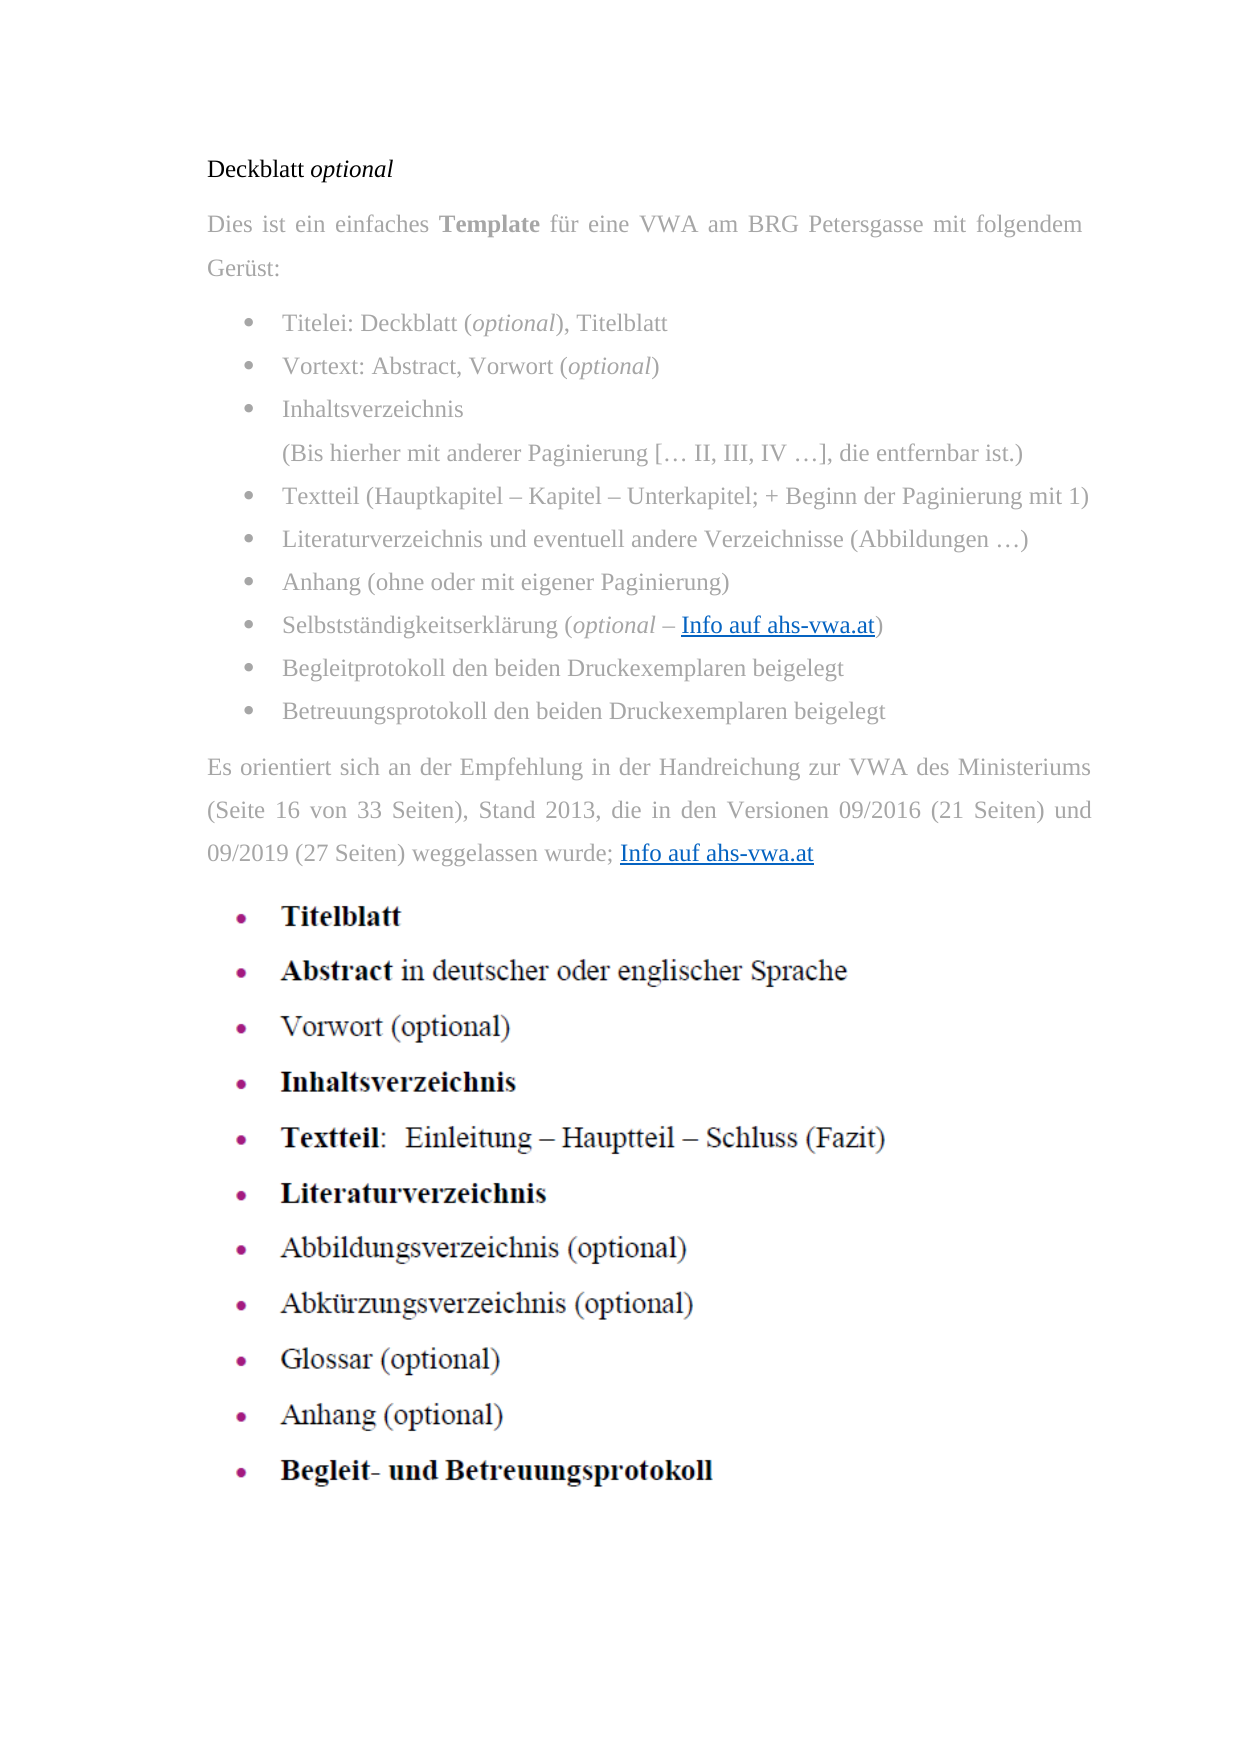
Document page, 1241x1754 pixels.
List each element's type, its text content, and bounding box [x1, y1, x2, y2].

list Titelei: Deckblatt (optional), Titelblatt [244, 308, 1092, 337]
text Deckblatt optional [207, 154, 1092, 183]
list Selbstständigkeitserklärung (optional – Info auf ahs-vwa.at) [244, 610, 1092, 639]
list Literaturverzeichnis und eventuell andere Verzeichnisse (Abbildungen …) [244, 524, 1092, 553]
list Anhang (ohne oder mit eigener Paginierung) [244, 567, 1092, 596]
list Vortext: Abstract, Vorwort (optional) [244, 351, 1092, 380]
text Dies ist ein einfaches Template für eine VWA am BRG Petersgasse mit folgendem Gerüst: [207, 209, 1092, 281]
list Textteil (Hauptkapitel – Kapitel – Unterkapitel; + Beginn der Paginierung mit 1) [244, 481, 1092, 509]
list Betreuungsprotokoll den beiden Druckexemplaren beigelegt [244, 696, 1092, 725]
list Begleitprotokoll den beiden Druckexemplaren beigelegt [244, 653, 1092, 682]
list Inhaltsverzeichnis (Bis hierher mit anderer Paginierung [… II, III, IV …], die entfernbar ist.) [244, 394, 1092, 466]
text Es orientiert sich an der Empfehlung in der Handreichung zur VWA des Ministeriums (Seite 16 von 33 Seiten), Stand 2013, die in den Versionen 09/2016 (21 Seiten) und 09/2019 (27 Seiten) weggelassen wurde; Info auf ahs-vwa.at [207, 752, 1092, 867]
